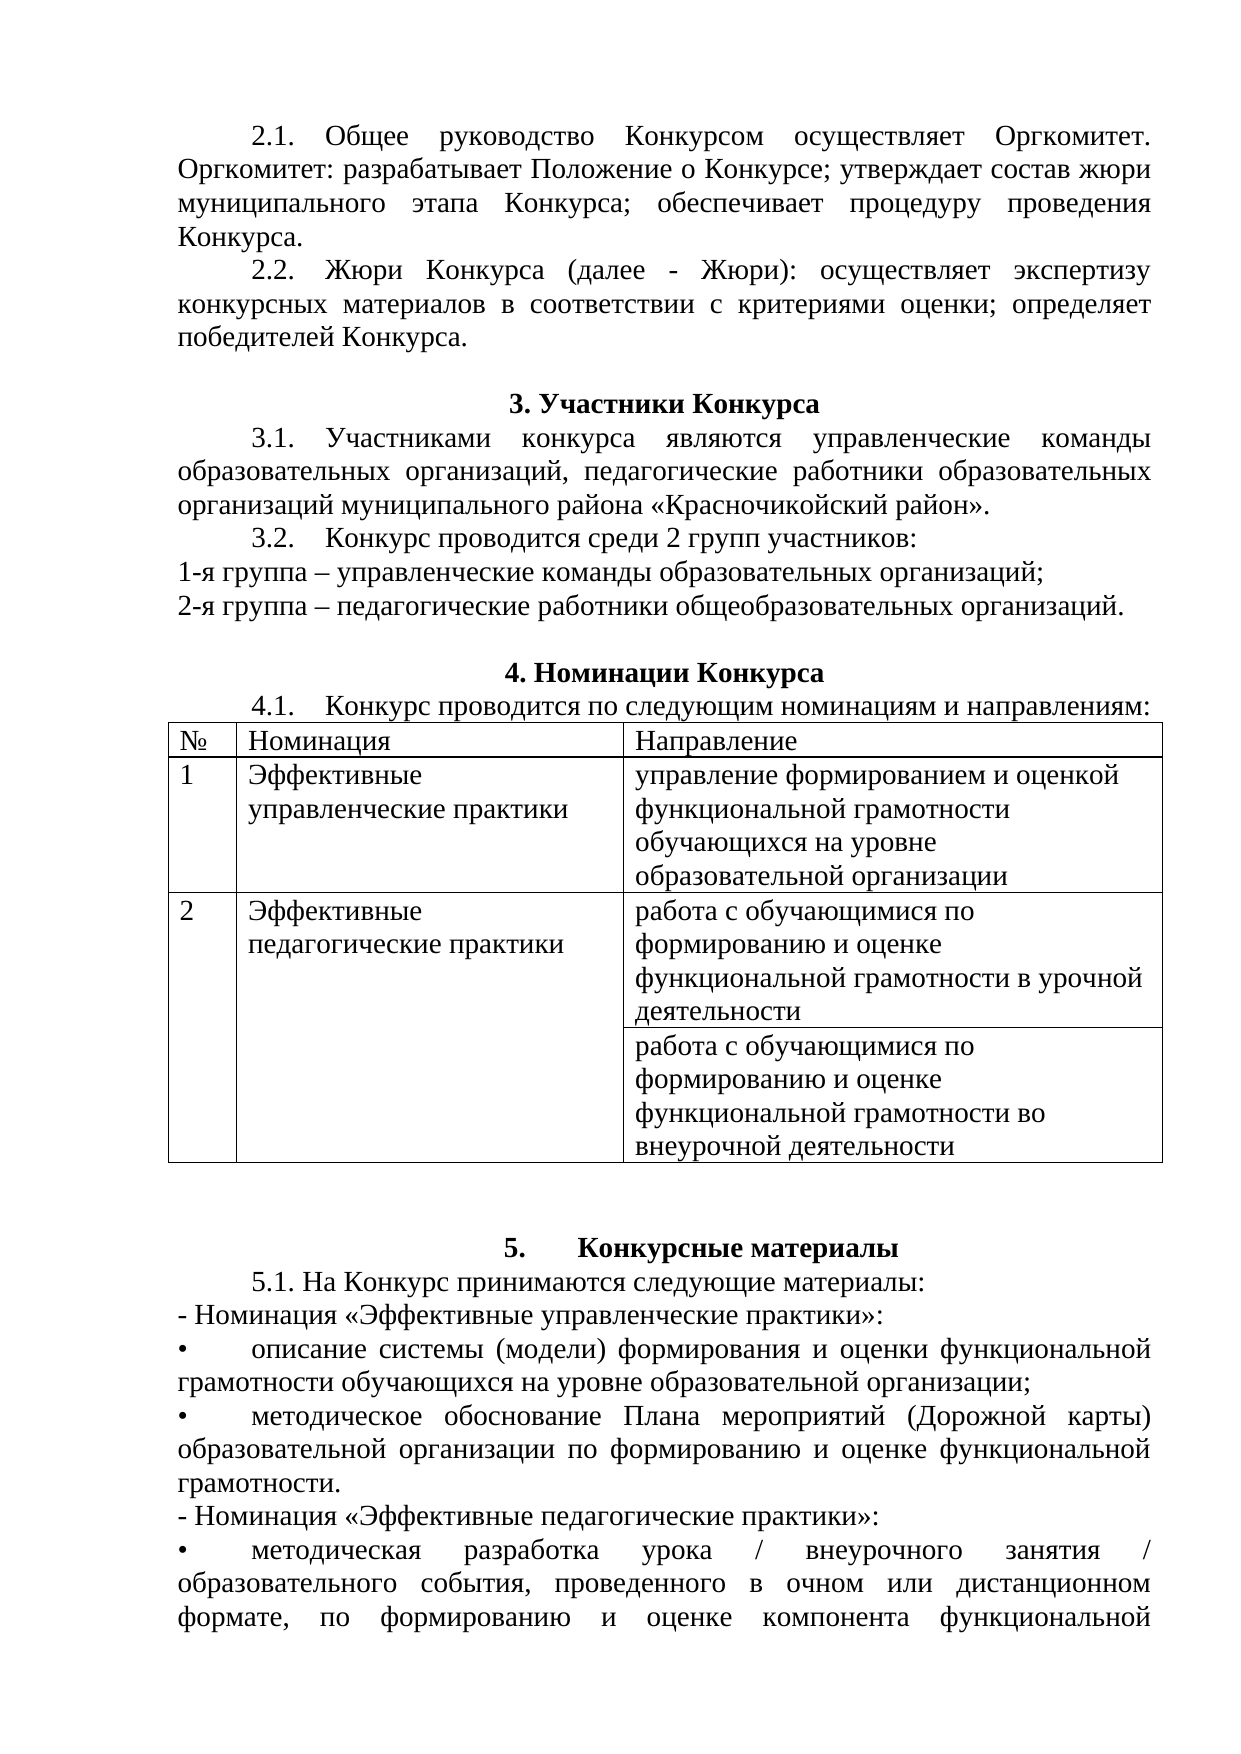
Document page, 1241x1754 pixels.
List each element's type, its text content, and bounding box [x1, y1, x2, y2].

text • описание системы (модели) формирования и оценки функциональной грамотности обучающихся на уровне образовательной организации; [177, 1331, 1152, 1398]
table_cell работа с обучающимися по формированию и оценке функциональной грамотности в урочной деятельности [624, 893, 1162, 1027]
table_header Номинация [237, 723, 623, 756]
text 2.2. Жюри Конкурса (далее - Жюри): осуществляет экспертизу конкурсных материалов в соответствии с критериями оценки; определяет победителей Конкурса. [177, 252, 1152, 353]
text - Номинация «Эффективные управленческие практики»: [177, 1297, 1152, 1331]
text - Номинация «Эффективные педагогические практики»: [177, 1498, 1152, 1532]
text 4. Номинации Конкурса [177, 655, 1152, 688]
text • методическое обоснование Плана мероприятий (Дорожной карты) образовательной организации по формированию и оценке функциональной грамотности. [177, 1398, 1152, 1498]
text 3.2. Конкурс проводится среди 2 групп участников: [177, 521, 1152, 554]
table_header № [169, 723, 236, 756]
text 5. Конкурсные материалы [177, 1230, 1152, 1264]
table_cell Эффективные управленческие практики [237, 758, 623, 892]
text 4.1. Конкурс проводится по следующим номинациям и направлениям: [177, 688, 1152, 722]
table_cell управление формированием и оценкой функциональной грамотности обучающихся на уровне образовательной организации [624, 758, 1162, 892]
text 3.1. Участниками конкурса являются управленческие команды образовательных организаций, педагогические работники образовательных организаций муниципального района «Красночикойский район». [177, 420, 1152, 521]
text 2.1. Общее руководство Конкурсом осуществляет Оргкомитет. Оргкомитет: разрабатывает Положение о Конкурсе; утверждает состав жюри муниципального этапа Конкурса; обеспечивает процедуру проведения Конкурса. [177, 118, 1152, 252]
table_cell 1 [169, 758, 236, 892]
table_cell Эффективные педагогические практики [237, 893, 623, 1162]
table_header Направление [624, 723, 1162, 756]
text 1-я группа – управленческие команды образовательных организаций; [177, 554, 1152, 588]
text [177, 1532, 1152, 1633]
text 3. Участники Конкурса [177, 386, 1152, 420]
text 5.1. На Конкурс принимаются следующие материалы: [177, 1264, 1152, 1297]
text 2-я группа – педагогические работники общеобразовательных организаций. [177, 588, 1152, 621]
table_cell работа с обучающимися по формированию и оценке функциональной грамотности во внеурочной деятельности [624, 1028, 1162, 1162]
table_cell 2 [169, 893, 236, 1162]
